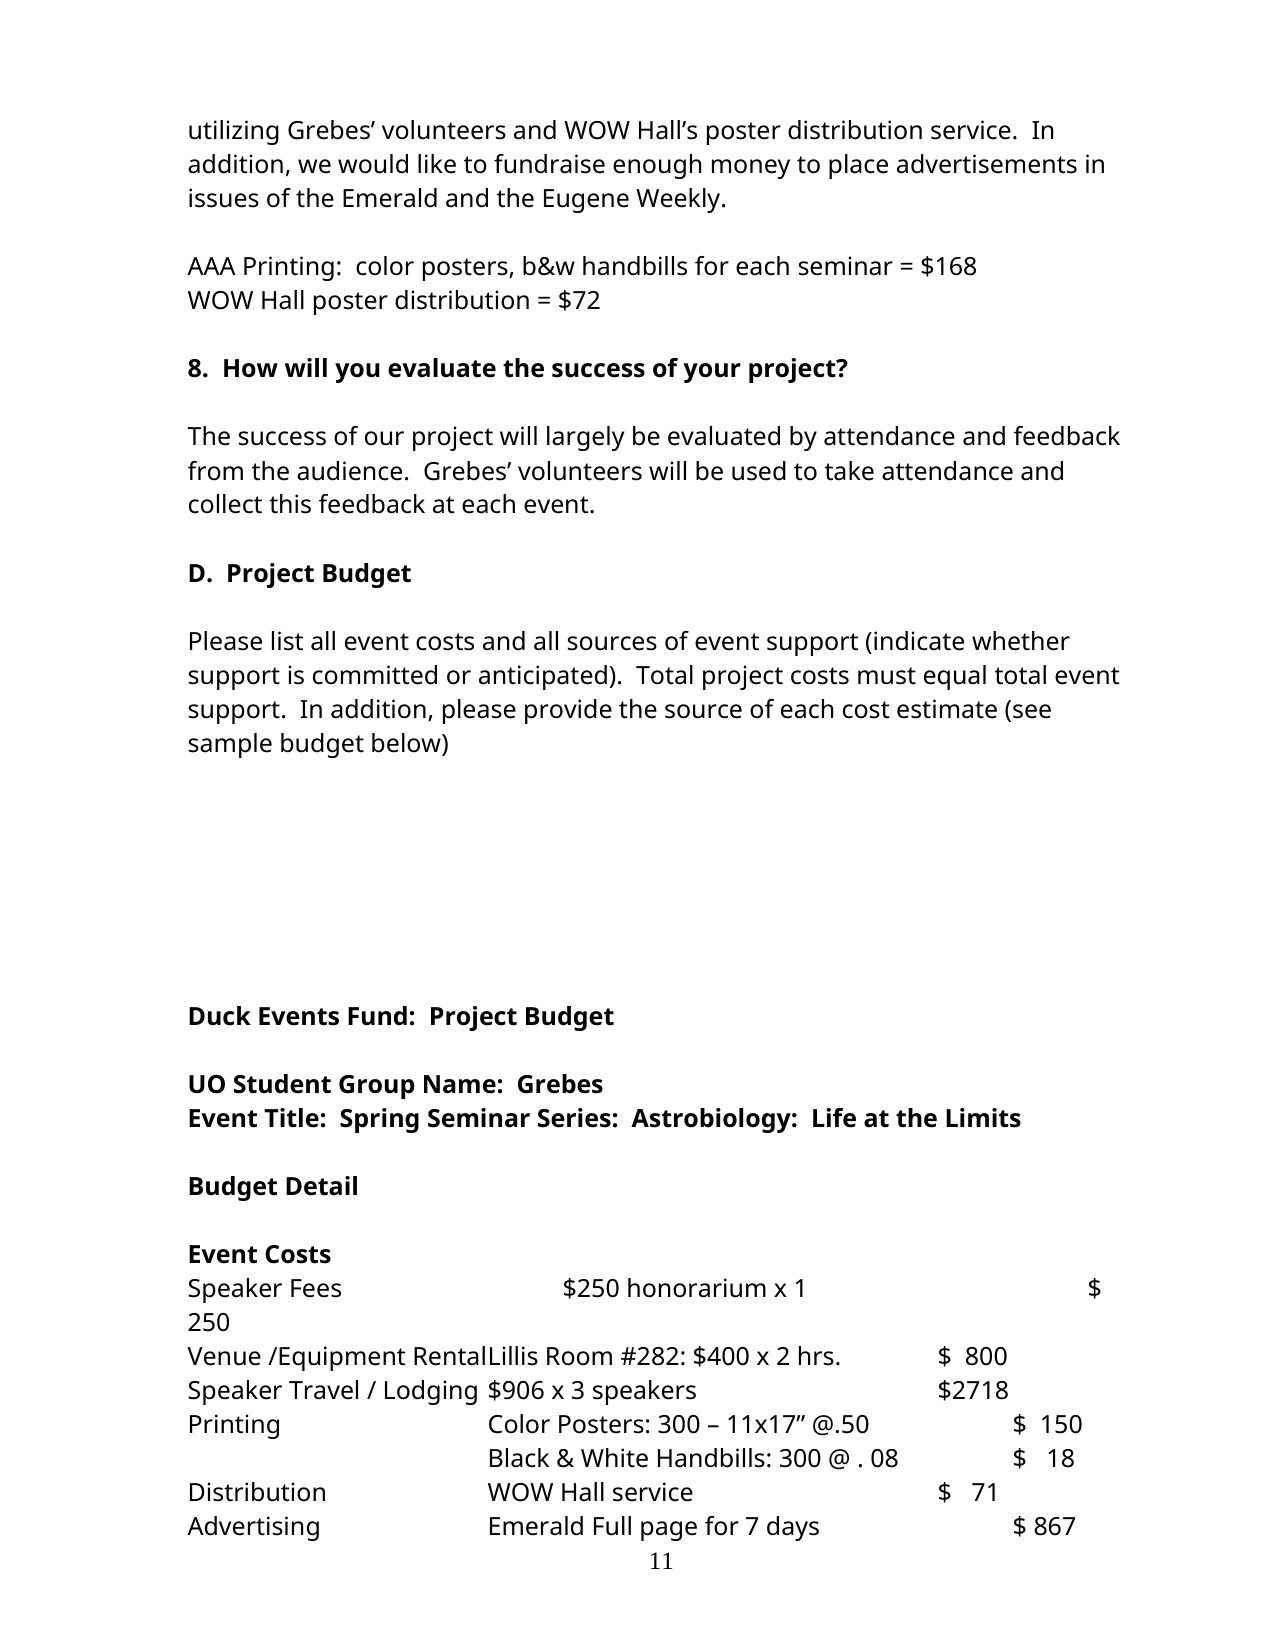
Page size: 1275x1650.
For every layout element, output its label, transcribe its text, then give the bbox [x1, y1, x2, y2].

text Speaker Travel / Lodging $906 x 3 speakers $2718 [187, 1373, 1134, 1407]
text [187, 112, 1134, 215]
text Venue /Equipment Rental Lillis Room #282: $400 x 2 hrs. $ 800 [187, 1339, 1134, 1373]
text D. Project Budget [187, 555, 1134, 589]
text UO Student Group Name: Grebes [187, 1066, 1134, 1100]
text Please list all event costs and all sources of event support (indicate whether support is committed or anticipated). Total project costs must equal total event support. In addition, please provide the source of each cost estimate (see sample budget below) [187, 623, 1134, 760]
text Event Title: Spring Seminar Series: Astrobiology: Life at the Limits [187, 1100, 1134, 1134]
text AAA Printing: color posters, b&w handbills for each seminar = $168 [187, 249, 1134, 283]
text Distribution WOW Hall service $ 71 [187, 1475, 1134, 1509]
text Duck Events Fund: Project Budget [187, 998, 1134, 1032]
text Budget Detail [187, 1168, 1134, 1202]
text Advertising Emerald Full page for 7 days $ 867 [187, 1509, 1134, 1543]
text Event Costs [187, 1237, 1134, 1271]
text The success of our project will largely be evaluated by attendance and feedback from the audience. Grebes’ volunteers will be used to take attendance and collect this feedback at each event. [187, 419, 1134, 521]
text Black & White Handbills: 300 @ . 08 $ 18 [187, 1441, 1134, 1475]
text Printing Color Posters: 300 – 11x17” @.50 $ 150 [187, 1407, 1134, 1441]
text Speaker Fees $250 honorarium x 1 $ 250 [187, 1271, 1134, 1339]
text WOW Hall poster distribution = $72 [187, 283, 1134, 317]
text 8. How will you evaluate the success of your project? [187, 351, 1134, 385]
